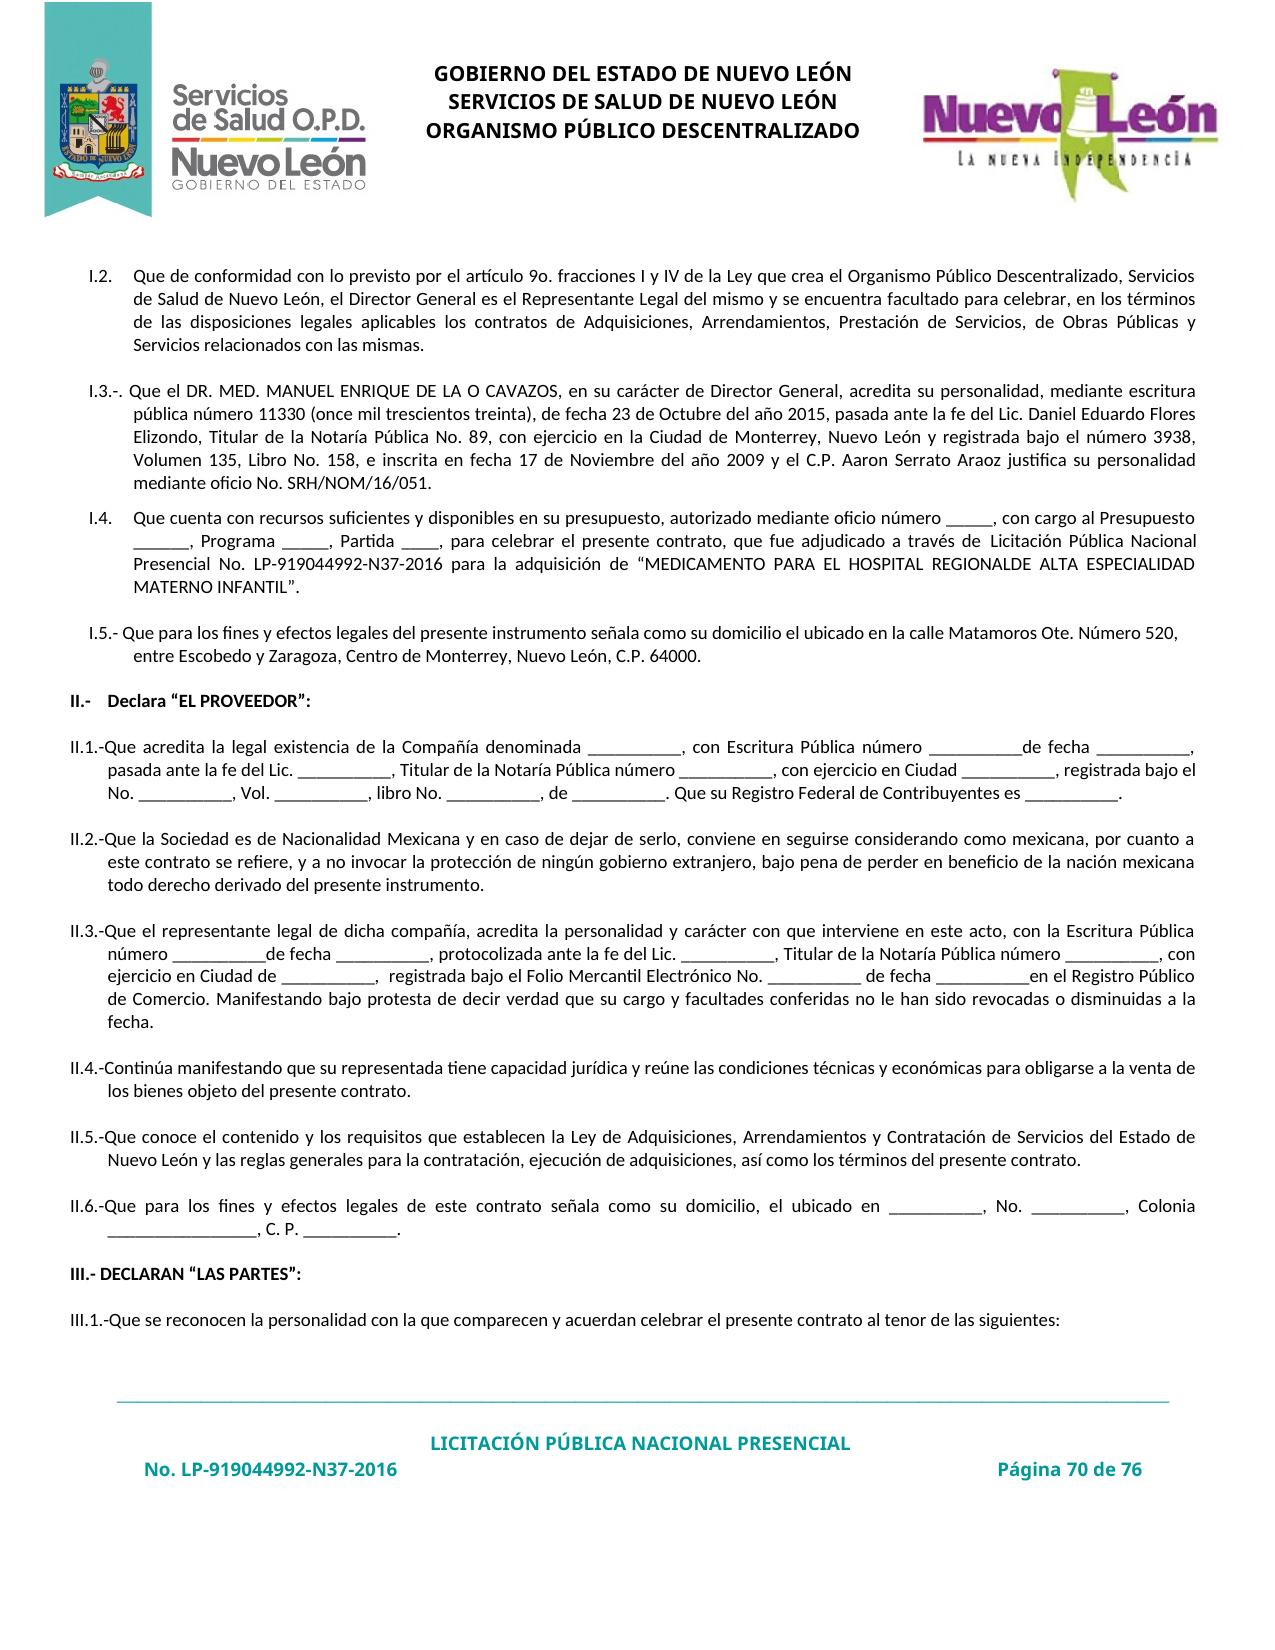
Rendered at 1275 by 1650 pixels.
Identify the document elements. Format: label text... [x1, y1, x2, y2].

text I.4. Que cuenta con recursos suficientes y disponibles en su presupuesto, autorizado mediante oficio número _____, con cargo al Presupuesto ______, Programa _____, Partida ____, para celebrar el presente contrato, que fue adjudicado a través de Licitación Pública Nacional Presencial No. LP-919044992-N37-2016 para la adquisición de “MEDICAMENTO PARA EL HOSPITAL REGIONALDE ALTA ESPECIALIDAD MATERNO INFANTIL”. [89, 506, 1197, 598]
text II.4.-Continúa manifestando que su representada tiene capacidad jurídica y reúne las condiciones técnicas y económicas para obligarse a la venta de los bienes objeto del presente contrato. [70, 1056, 1198, 1102]
text II.- Declara “EL PROVEEDOR”: [70, 690, 1198, 713]
text III.- DECLARAN “LAS PARTES”: [70, 1263, 1198, 1286]
picture [15, 2, 1249, 229]
text II.6.-Que para los fines y efectos legales de este contrato señala como su domicilio, el ubicado en __________, No. __________, Colonia ________________, C. P. __________. [70, 1194, 1198, 1240]
text II.3.-Que el representante legal de dicha compañía, acredita la personalidad y carácter con que interviene en este acto, con la Escritura Pública número __________de fecha __________, protocolizada ante la fe del Lic. __________, Titular de la Notaría Pública número __________, con ejercicio en Ciudad de __________, registrada bajo el Folio Mercantil Electrónico No. __________ de fecha __________en el Registro Público de Comercio. Manifestando bajo protesta de decir verdad que su cargo y facultades conferidas no le han sido revocadas o disminuidas a la fecha. [70, 919, 1198, 1033]
text I.5.- Que para los fines y efectos legales del presente instrumento señala como su domicilio el ubicado en la calle Matamoros Ote. Número 520, entre Escobedo y Zaragoza, Centro de Monterrey, Nuevo León, C.P. 64000. [89, 621, 1198, 667]
text I.3.-. Que el DR. MED. MANUEL ENRIQUE DE LA O CAVAZOS, en su carácter de Director General, acredita su personalidad, mediante escritura pública número 11330 (once mil trescientos treinta), de fecha 23 de Octubre del año 2015, pasada ante la fe del Lic. Daniel Eduardo Flores Elizondo, Titular de la Notaría Pública No. 89, con ejercicio en la Ciudad de Monterrey, Nuevo León y registrada bajo el número 3938, Volumen 135, Libro No. 158, e inscrita en fecha 17 de Noviembre del año 2009 y el C.P. Aaron Serrato Araoz justifica su personalidad mediante oficio No. SRH/NOM/16/051. [89, 379, 1198, 494]
text III.1.-Que se reconocen la personalidad con la que comparecen y acuerdan celebrar el presente contrato al tenor de las siguientes: [70, 1308, 1198, 1331]
text II.2.-Que la Sociedad es de Nacionalidad Mexicana y en caso de dejar de serlo, conviene en seguirse considerando como mexicana, por cuanto a este contrato se refiere, y a no invocar la protección de ningún gobierno extranjero, bajo pena de perder en beneficio de la nación mexicana todo derecho derivado del presente instrumento. [70, 827, 1198, 896]
text II.5.-Que conoce el contenido y los requisitos que establecen la Ley de Adquisiciones, Arrendamientos y Contratación de Servicios del Estado de Nuevo León y las reglas generales para la contratación, ejecución de adquisiciones, así como los términos del presente contrato. [70, 1125, 1198, 1171]
text II.1.-Que acredita la legal existencia de la Compañía denominada __________, con Escritura Pública número __________de fecha __________, pasada ante la fe del Lic. __________, Titular de la Notaría Pública número __________, con ejercicio en Ciudad __________, registrada bajo el No. __________, Vol. __________, libro No. __________, de __________. Que su Registro Federal de Contribuyentes es __________. [70, 736, 1198, 804]
text I.2. Que de conformidad con lo previsto por el artículo 9o. fracciones I y IV de la Ley que crea el Organismo Público Descentralizado, Servicios de Salud de Nuevo León, el Director General es el Representante Legal del mismo y se encuentra facultado para celebrar, en los términos de las disposiciones legales aplicables los contratos de Adquisiciones, Arrendamientos, Prestación de Servicios, de Obras Públicas y Servicios relacionados con las mismas. [89, 265, 1197, 356]
